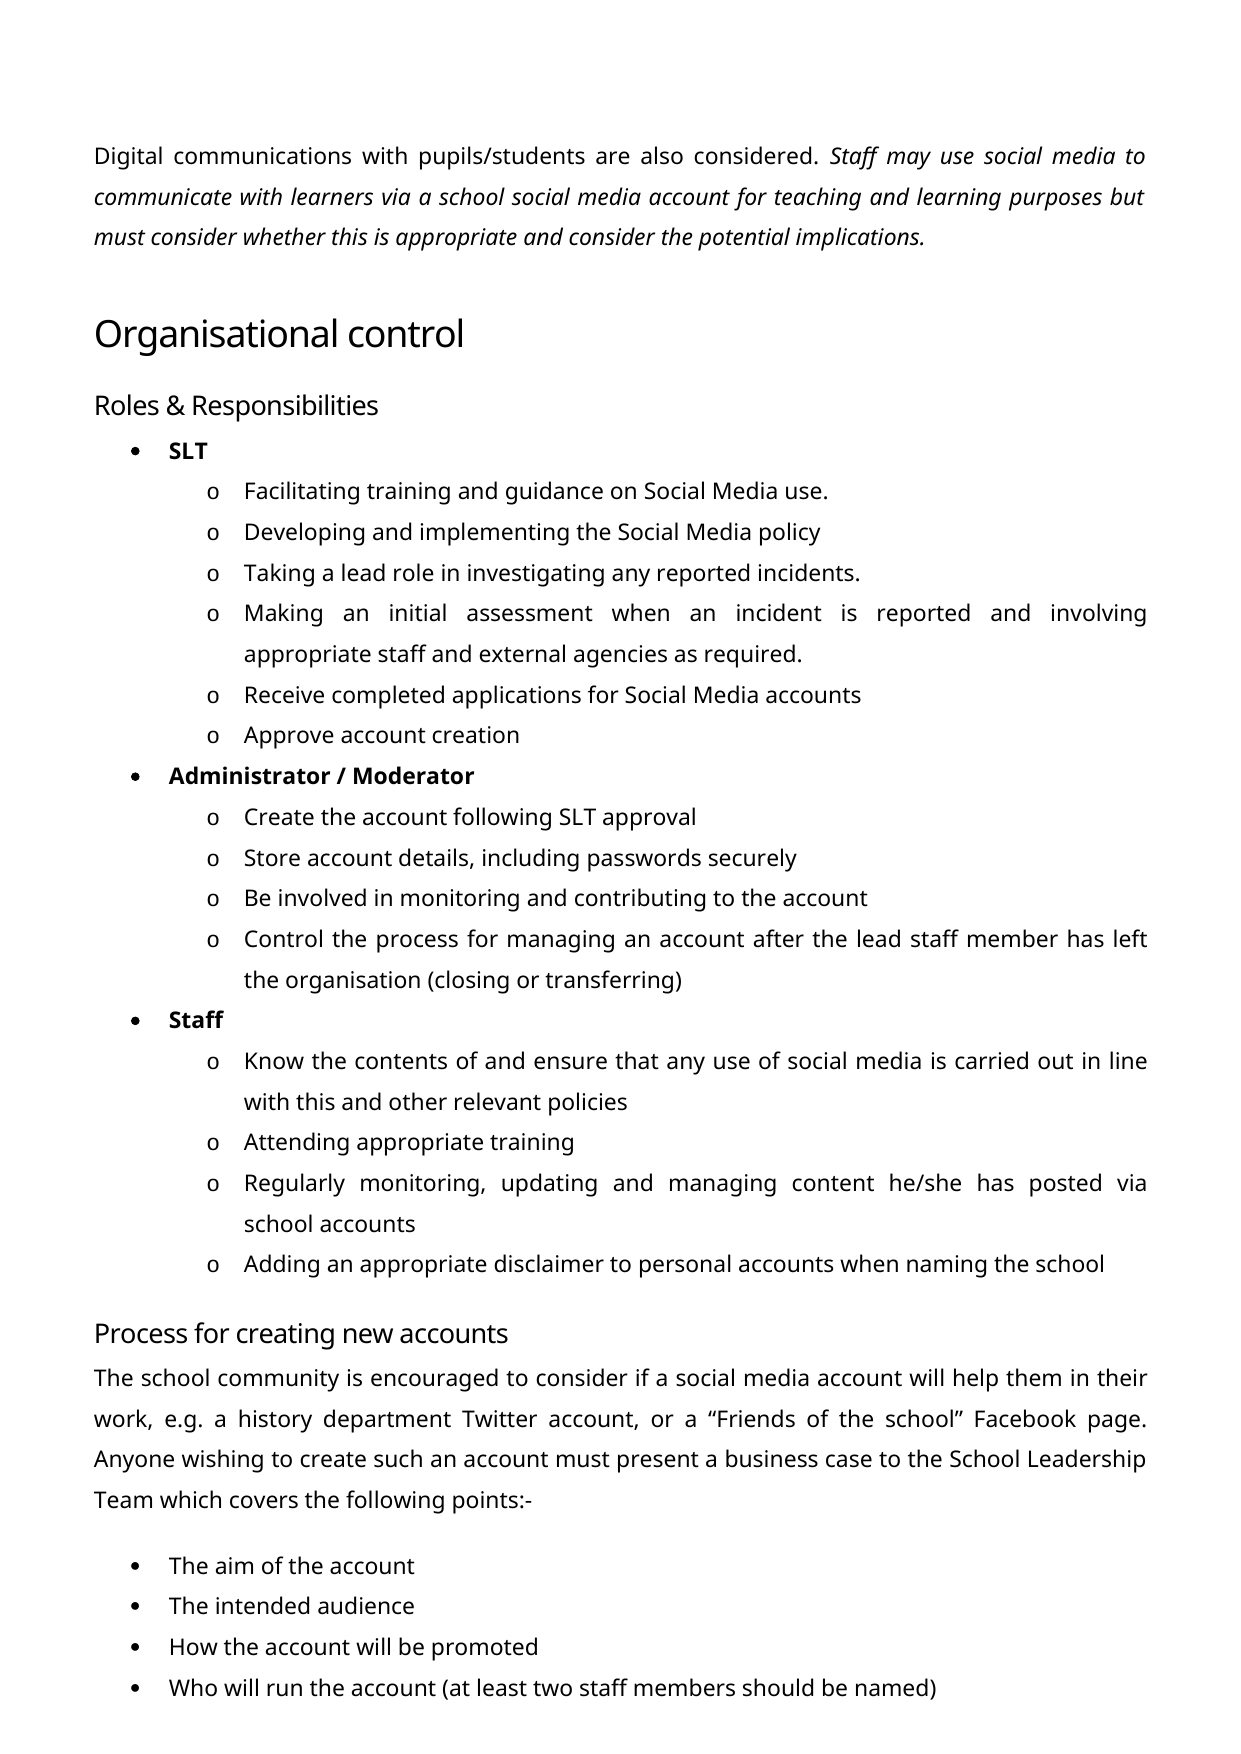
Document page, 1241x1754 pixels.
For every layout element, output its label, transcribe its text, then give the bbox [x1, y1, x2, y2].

subtitle Roles & Responsibilities [94, 387, 1148, 423]
list How the account will be promoted [131, 1631, 1148, 1662]
list The aim of the account [131, 1549, 1148, 1581]
list Attending appropriate training [206, 1126, 1148, 1158]
subtitle Process for creating new accounts [94, 1314, 1148, 1351]
list Developing and implementing the Social Media policy [206, 516, 1148, 547]
list Making an initial assessment when an incident is reported and involving appropriate staff and external agencies as required. [206, 597, 1148, 669]
subtitle Organisational control [94, 308, 1148, 359]
list Know the contents of and ensure that any use of social media is carried out in line with this and other relevant policies [206, 1045, 1148, 1117]
list Regularly monitoring, updating and managing content he/she has posted via school accounts [206, 1167, 1148, 1239]
list Staff [131, 1004, 1148, 1036]
list Taking a lead role in investigating any reported incidents. [206, 557, 1148, 588]
list Adding an appropriate disclaimer to personal accounts when naming the school [206, 1248, 1148, 1280]
list The intended audience [131, 1590, 1148, 1621]
list Create the account following SLT approval [206, 801, 1148, 832]
list Administrator / Moderator [131, 760, 1148, 791]
list Facilitating training and guidance on Social Media use. [206, 475, 1148, 507]
list Receive completed applications for Social Media accounts [206, 679, 1148, 710]
list SLT [131, 434, 1148, 466]
text The school community is encouraged to consider if a social media account will help them in their work, e.g. a history department Twitter account, or a “Friends of the school” Facebook page. Anyone wishing to create such an account must present a business case to the School Leadership Team which covers the following points:- [94, 1362, 1148, 1515]
list Approve account creation [206, 719, 1148, 751]
list Be involved in monitoring and contributing to the account [206, 882, 1148, 914]
list Who will run the account (at least two staff members should be named) [131, 1671, 1148, 1703]
text Digital communications with pupils/students are also considered. Staff may use social media to communicate with learners via a school social media account for teaching and learning purposes but must consider whether this is appropriate and consider the potential implications. [94, 140, 1148, 252]
list Control the process for managing an account after the lead staff member has left the organisation (closing or transferring) [206, 923, 1148, 995]
list Store account details, including passwords securely [206, 842, 1148, 873]
